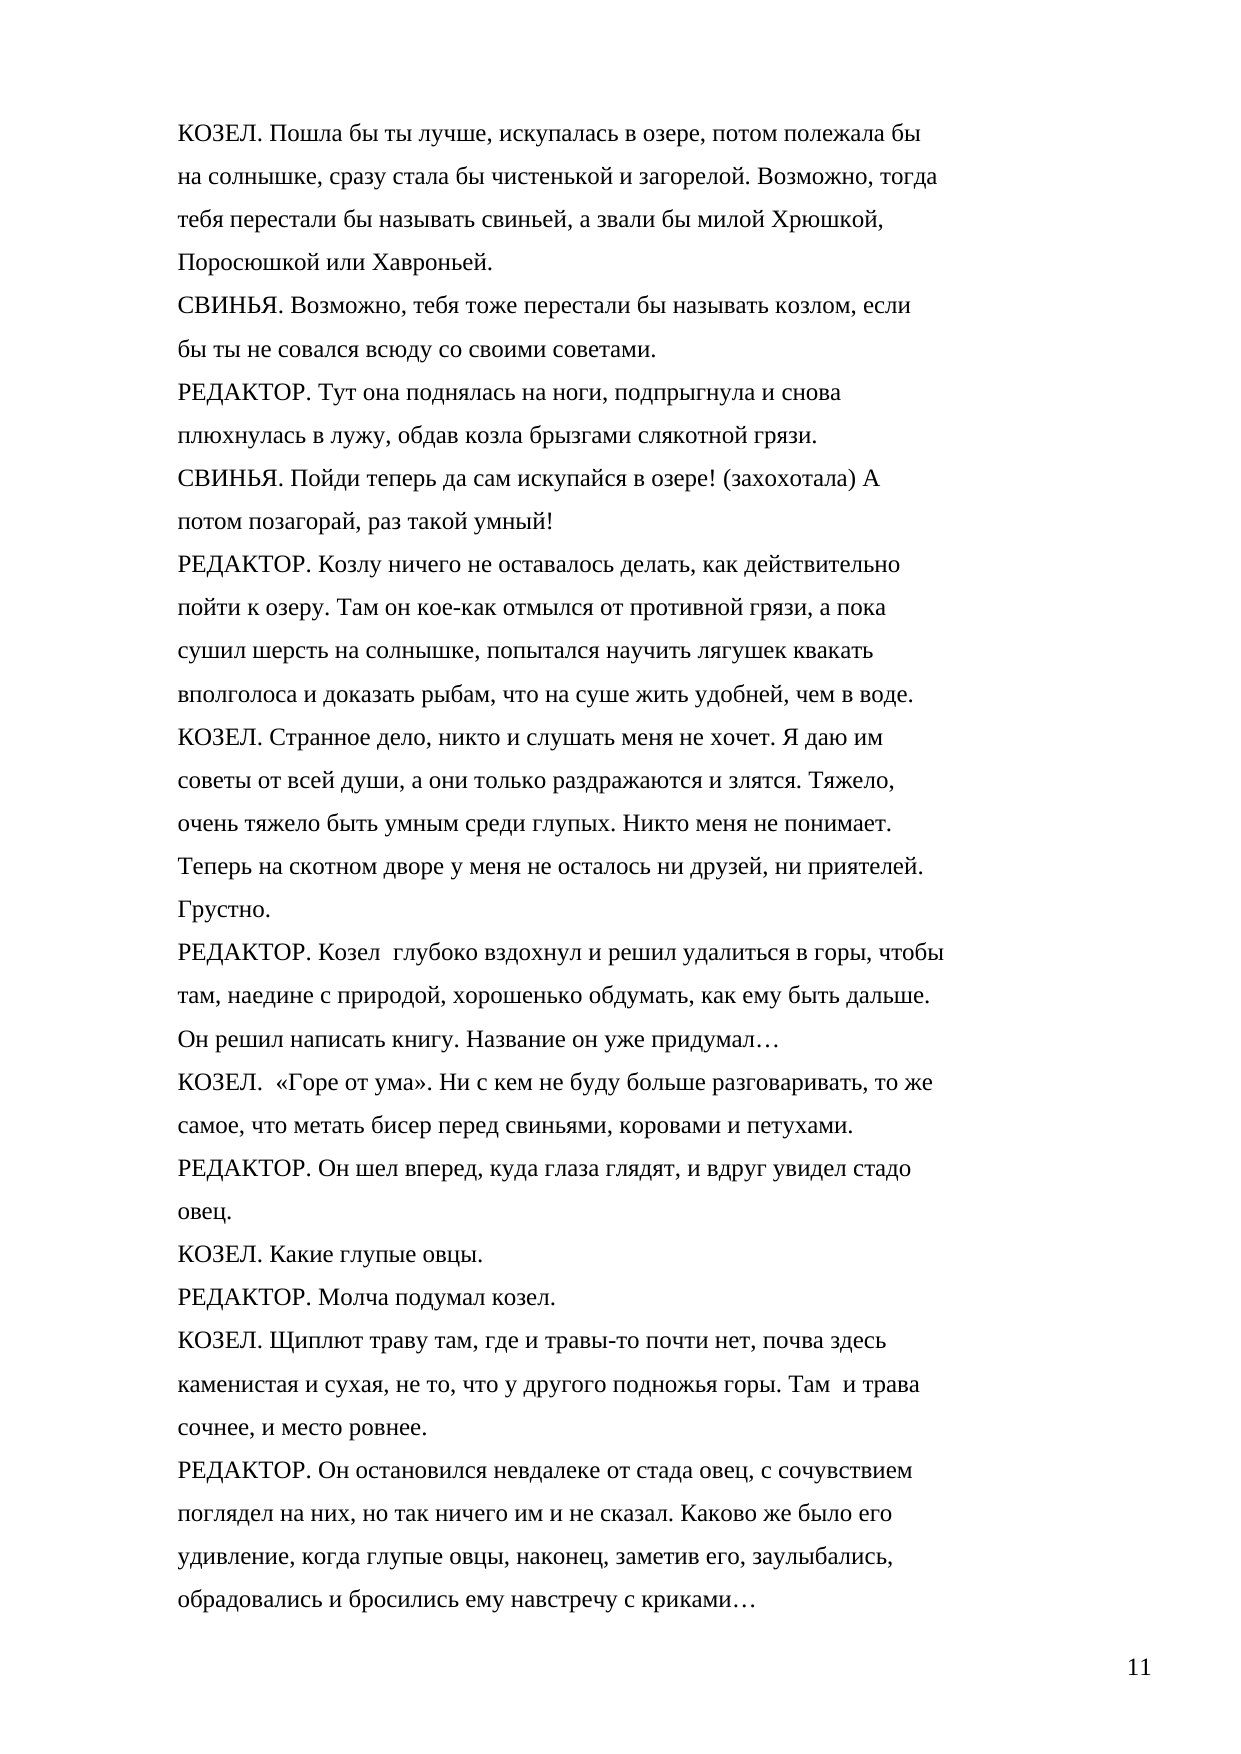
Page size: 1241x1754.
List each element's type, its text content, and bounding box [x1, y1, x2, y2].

text РЕДАКТОР. Он остановился невдалеке от стада овец, с сочувствием поглядел на них, но так ничего им и не сказал. Каково же было его удивление, когда глупые овцы, наконец, заметив его, заулыбались, обрадовались и бросились ему навстречу с криками… [177, 1455, 945, 1613]
text КОЗЕЛ. Пошла бы ты лучше, искупалась в озере, потом полежала бы на солнышке, сразу стала бы чистенькой и загорелой. Возможно, тогда тебя перестали бы называть свиньей, а звали бы милой Хрюшкой, Поросюшкой или Хавроньей. [177, 118, 945, 276]
text КОЗЕЛ. Какие глупые овцы. [177, 1239, 945, 1268]
text РЕДАКТОР. Козел глубоко вздохнул и решил удалиться в горы, чтобы там, наедине с природой, хорошенько обдумать, как ему быть дальше. Он решил написать книгу. Название он уже придумал… [177, 937, 945, 1052]
text СВИНЬЯ. Пойди теперь да сам искупайся в озере! (захохотала) А потом позагорай, раз такой умный! [177, 463, 945, 535]
text РЕДАКТОР. Он шел вперед, куда глаза глядят, и вдруг увидел стадо овец. [177, 1153, 945, 1225]
text РЕДАКТОР. Тут она поднялась на ноги, подпрыгнула и снова плюхнулась в лужу, обдав козла брызгами слякотной грязи. [177, 377, 945, 449]
text КОЗЕЛ. «Горе от ума». Ни с кем не буду больше разговаривать, то же самое, что метать бисер перед свиньями, коровами и петухами. [177, 1067, 945, 1139]
text РЕДАКТОР. Козлу ничего не оставалось делать, как действительно пойти к озеру. Там он кое-как отмылся от противной грязи, а пока сушил шерсть на солнышке, попытался научить лягушек квакать вполголоса и доказать рыбам, что на суше жить удобней, чем в воде. [177, 549, 945, 707]
text КОЗЕЛ. Странное дело, никто и слушать меня не хочет. Я даю им советы от всей души, а они только раздражаются и злятся. Тяжело, очень тяжело быть умным среди глупых. Никто меня не понимает. Теперь на скотном дворе у меня не осталось ни друзей, ни приятелей. Грустно. [177, 722, 945, 923]
text РЕДАКТОР. Молча подумал козел. [177, 1282, 945, 1311]
text КОЗЕЛ. Щиплют траву там, где и травы-то почти нет, почва здесь каменистая и сухая, не то, что у другого подножья горы. Там и трава сочнее, и место ровнее. [177, 1326, 945, 1441]
text СВИНЬЯ. Возможно, тебя тоже перестали бы называть козлом, если бы ты не совался всюду со своими советами. [177, 291, 945, 362]
